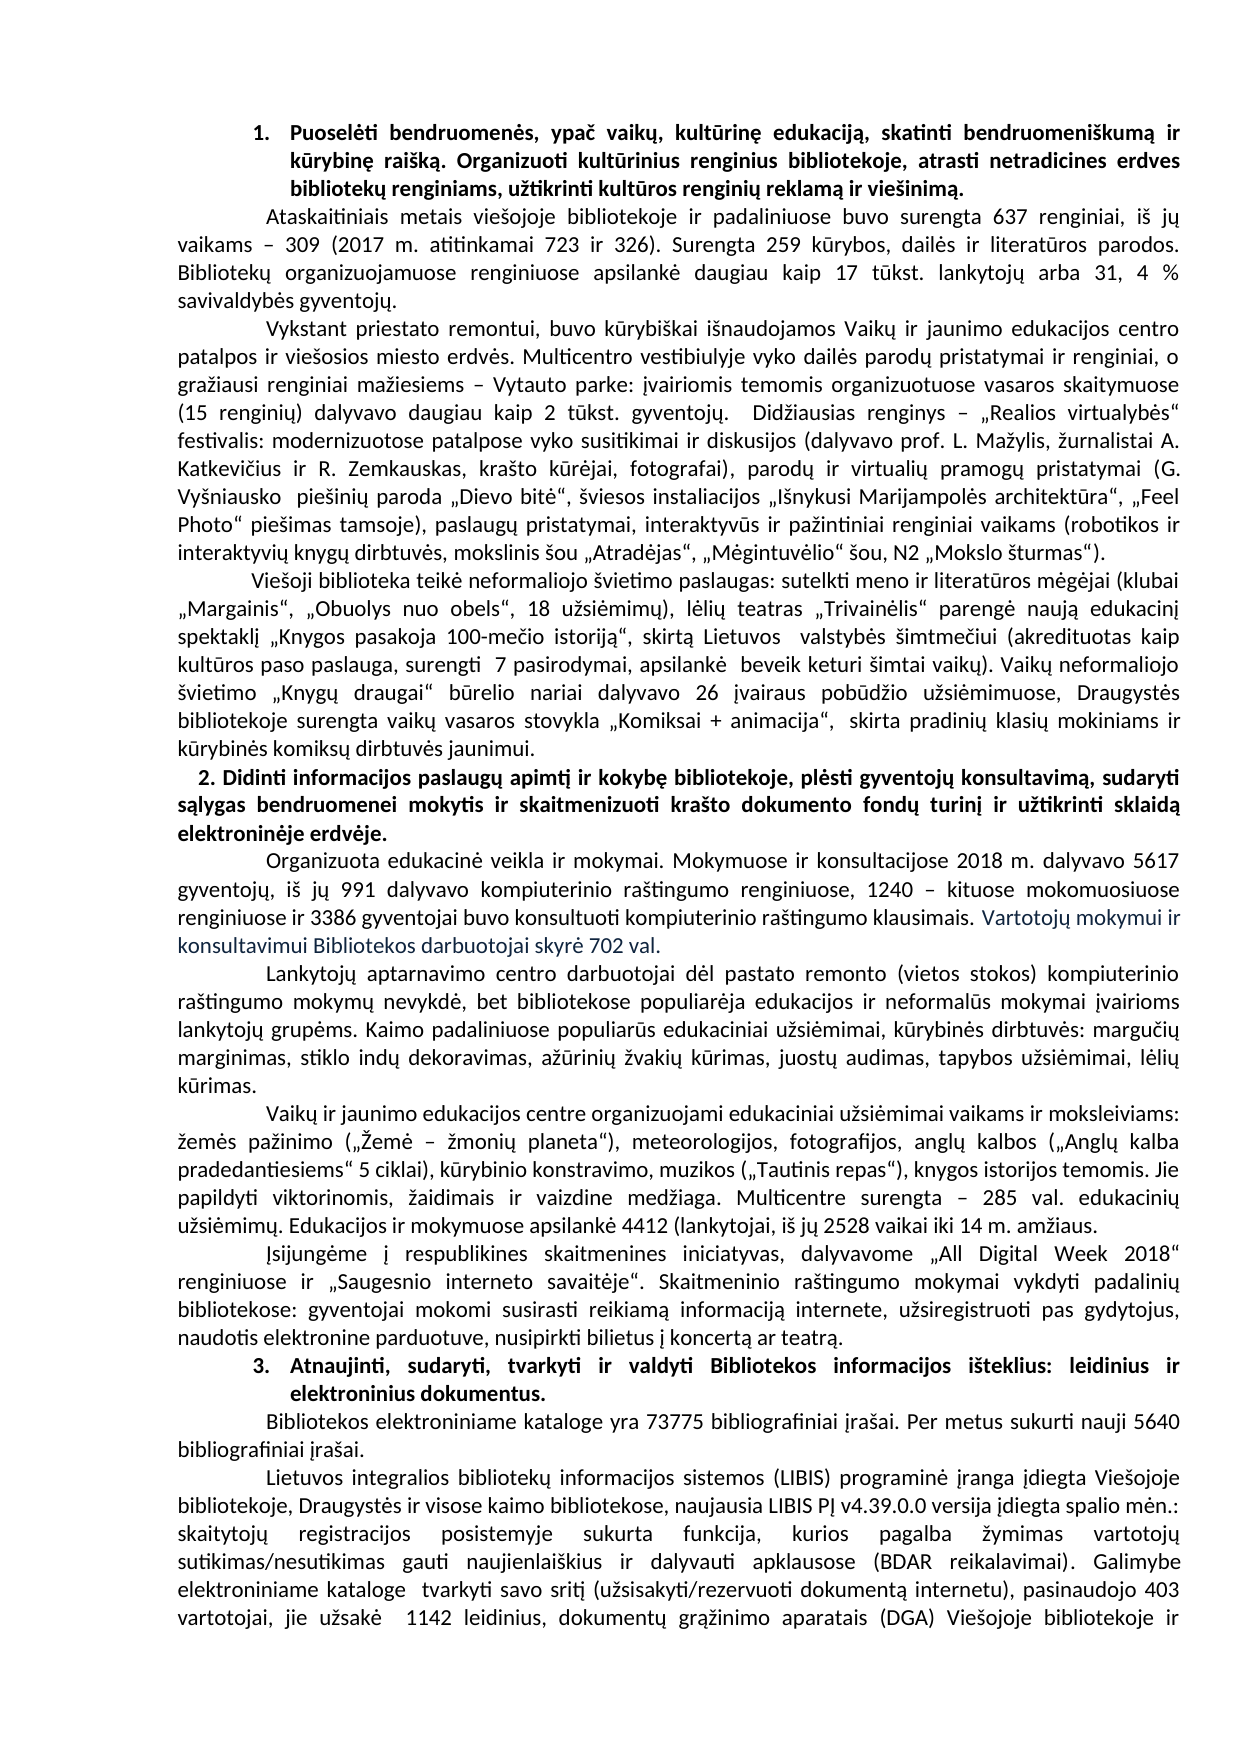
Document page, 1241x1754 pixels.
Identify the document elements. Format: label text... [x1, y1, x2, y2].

text Vykstant priestato remontui, buvo kūrybiškai išnaudojamos Vaikų ir jaunimo edukacijos centro patalpos ir viešosios miesto erdvės. Multicentro vestibiulyje vyko dailės parodų pristatymai ir renginiai, o gražiausi renginiai mažiesiems – Vytauto parke: įvairiomis temomis organizuotuose vasaros skaitymuose (15 renginių) dalyvavo daugiau kaip 2 tūkst. gyventojų. Didžiausias renginys – „Realios virtualybės“ festivalis: modernizuotose patalpose vyko susitikimai ir diskusijos (dalyvavo prof. L. Mažylis, žurnalistai A. Katkevičius ir R. Zemkauskas, krašto kūrėjai, fotografai), parodų ir virtualių pramogų pristatymai (G. Vyšniausko piešinių paroda „Dievo bitė“, šviesos instaliacijos „Išnykusi Marijampolės architektūra“, „Feel Photo“ piešimas tamsoje), paslaugų pristatymai, interaktyvūs ir pažintiniai renginiai vaikams (robotikos ir interaktyvių knygų dirbtuvės, mokslinis šou „Atradėjas“, „Mėgintuvėlio“ šou, N2 „Mokslo šturmas“). [177, 314, 1181, 566]
list Puoselėti bendruomenės, ypač vaikų, kultūrinę edukaciją, skatinti bendruomeniškumą ir kūrybinę raišką. Organizuoti kultūrinius renginius bibliotekoje, atrasti netradicines erdves bibliotekų renginiams, užtikrinti kultūros renginių reklamą ir viešinimą. [252, 118, 1181, 202]
text Įsijungėme į respublikines skaitmenines iniciatyvas, dalyvavome „All Digital Week 2018“ renginiuose ir „Saugesnio interneto savaitėje“. Skaitmeninio raštingumo mokymai vykdyti padalinių bibliotekose: gyventojai mokomi susirasti reikiamą informaciją internete, užsiregistruoti pas gydytojus, naudotis elektronine parduotuve, nusipirkti bilietus į koncertą ar teatrą. [177, 1239, 1181, 1351]
text Ataskaitiniais metais viešojoje bibliotekoje ir padaliniuose buvo surengta 637 renginiai, iš jų vaikams – 309 (2017 m. atitinkamai 723 ir 326). Surengta 259 kūrybos, dailės ir literatūros parodos. Bibliotekų organizuojamuose renginiuose apsilankė daugiau kaip 17 tūkst. lankytojų arba 31, 4 % savivaldybės gyventojų. [177, 202, 1181, 314]
list Vaikų ir jaunimo edukacijos centre organizuojami edukaciniai užsiėmimai vaikams ir moksleiviams: žemės pažinimo („Žemė – žmonių planeta“), meteorologijos, fotografijos, anglų kalbos („Anglų kalba pradedantiesiems“ 5 ciklai), kūrybinio konstravimo, muzikos („Tautinis repas“), knygos istorijos temomis. Jie papildyti viktorinomis, žaidimais ir vaizdine medžiaga. Multicentre surengta – 285 val. edukacinių užsiėmimų. Edukacijos ir mokymuose apsilankė 4412 (lankytojai, iš jų 2528 vaikai iki 14 m. amžiaus. [177, 1099, 1181, 1239]
text Lankytojų aptarnavimo centro darbuotojai dėl pastato remonto (vietos stokos) kompiuterinio raštingumo mokymų nevykdė, bet bibliotekose populiarėja edukacijos ir neformalūs mokymai įvairioms lankytojų grupėms. Kaimo padaliniuose populiarūs edukaciniai užsiėmimai, kūrybinės dirbtuvės: margučių marginimas, stiklo indų dekoravimas, ažūrinių žvakių kūrimas, juostų audimas, tapybos užsiėmimai, lėlių kūrimas. [177, 959, 1181, 1099]
text 2. Didinti informacijos paslaugų apimtį ir kokybę bibliotekoje, plėsti gyventojų konsultavimą, sudaryti sąlygas bendruomenei mokytis ir skaitmenizuoti krašto dokumento fondų turinį ir užtikrinti sklaidą elektroninėje erdvėje. [177, 763, 1181, 847]
text Bibliotekos elektroniniame kataloge yra 73775 bibliografiniai įrašai. Per metus sukurti nauji 5640 bibliografiniai įrašai. [177, 1407, 1181, 1463]
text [177, 1463, 1181, 1631]
text Organizuota edukacinė veikla ir mokymai. Mokymuose ir konsultacijose 2018 m. dalyvavo 5617 gyventojų, iš jų 991 dalyvavo kompiuterinio raštingumo renginiuose, 1240 – kituose mokomuosiuose renginiuose ir 3386 gyventojai buvo konsultuoti kompiuterinio raštingumo klausimais. Vartotojų mokymui ir konsultavimui Bibliotekos darbuotojai skyrė 702 val. [177, 847, 1181, 959]
list Atnaujinti, sudaryti, tvarkyti ir valdyti Bibliotekos informacijos išteklius: leidinius ir elektroninius dokumentus. [252, 1351, 1181, 1407]
text Viešoji biblioteka teikė neformaliojo švietimo paslaugas: sutelkti meno ir literatūros mėgėjai (klubai „Margainis“, „Obuolys nuo obels“, 18 užsiėmimų), lėlių teatras „Trivainėlis“ parengė naują edukacinį spektaklį „Knygos pasakoja 100-mečio istoriją“, skirtą Lietuvos valstybės šimtmečiui (akredituotas kaip kultūros paso paslauga, surengti 7 pasirodymai, apsilankė beveik keturi šimtai vaikų). Vaikų neformaliojo švietimo „Knygų draugai“ būrelio nariai dalyvavo 26 įvairaus pobūdžio užsiėmimuose, Draugystės bibliotekoje surengta vaikų vasaros stovykla „Komiksai + animacija“, skirta pradinių klasių mokiniams ir kūrybinės komiksų dirbtuvės jaunimui. [177, 566, 1181, 763]
